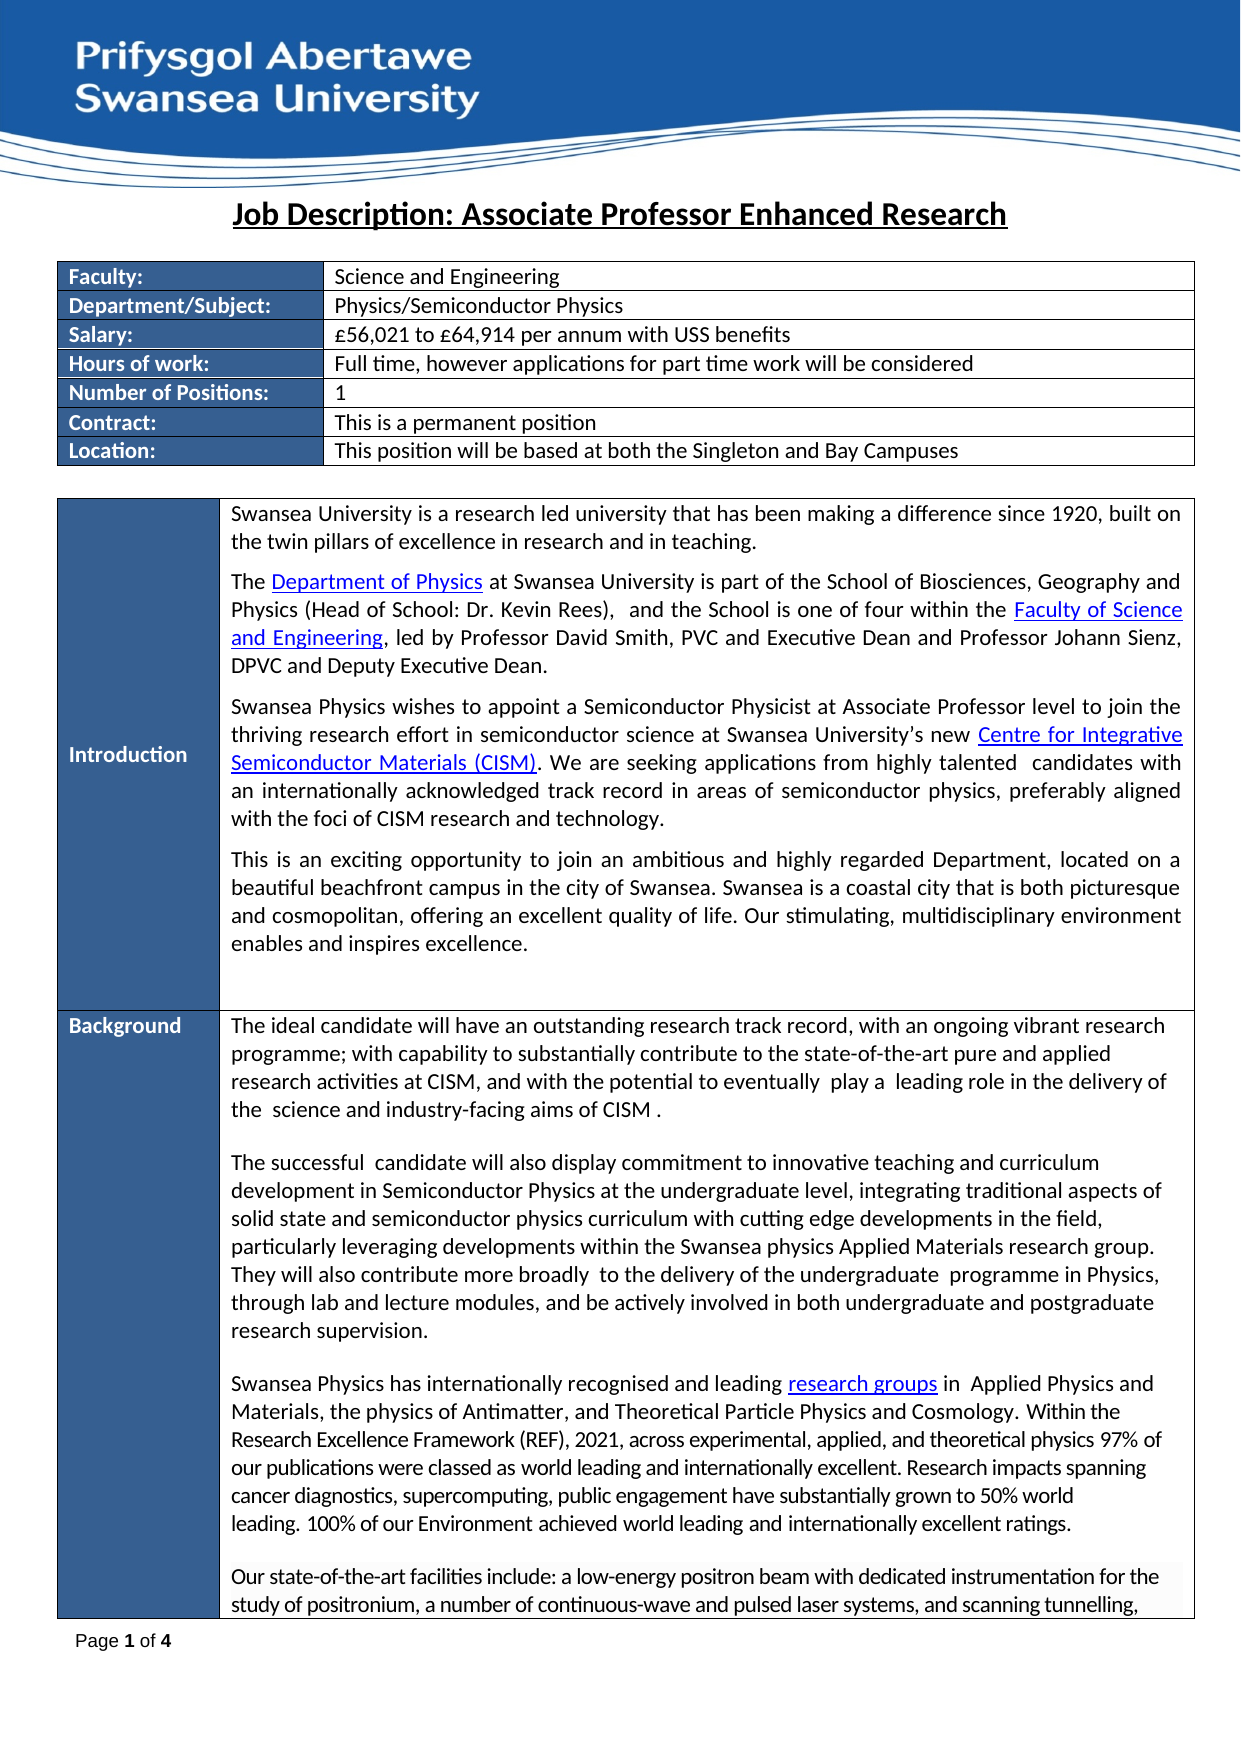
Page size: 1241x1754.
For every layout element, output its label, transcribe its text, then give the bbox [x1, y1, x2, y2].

table_cell £56,021 to £64,914 per annum with USS benefits [324, 320, 1194, 348]
table_cell This is a permanent position [324, 408, 1194, 436]
table_cell 1 [324, 379, 1194, 407]
table_header Science and Engineering [324, 262, 1194, 290]
table_cell Background [58, 1011, 219, 1618]
table_cell Department/Subject: [58, 291, 323, 319]
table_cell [220, 1011, 1194, 1618]
table_cell Salary: [58, 320, 323, 348]
table_header Swansea University is a research led university that has been making a difference since 1920, built on the twin pillars of excellence in research and in teaching. The Department of Physics at Swansea University is part of the School of Biosciences, Geography and Physics (Head of School: Dr. Kevin Rees), and the School is one of four within the Faculty of Science and Engineering, led by Professor David Smith, PVC and Executive Dean and Professor Johann Sienz, DPVC and Deputy Executive Dean. Swansea Physics wishes to appoint a Semiconductor Physicist at Associate Professor level to join the thriving research effort in semiconductor science at Swansea University’s new Centre for Integrative Semiconductor Materials (CISM). We are seeking applications from highly talented candidates with an internationally acknowledged track record in areas of semiconductor physics, preferably aligned with the foci of CISM research and technology. This is an exciting opportunity to join an ambitious and highly regarded Department, located on a beautiful beachfront campus in the city of Swansea. Swansea is a coastal city that is both picturesque and cosmopolitan, offering an excellent quality of life. Our stimulating, multidisciplinary environment enables and inspires excellence. [220, 499, 1194, 1010]
table_cell Location: [58, 437, 323, 465]
picture [0, 0, 1241, 188]
table_header Faculty: [58, 262, 323, 290]
table_cell Physics/Semiconductor Physics [324, 291, 1194, 319]
table_cell Full time, however applications for part time work will be considered [324, 350, 1194, 377]
table_cell Hours of work: [58, 350, 323, 377]
table_header Introduction [58, 499, 219, 1010]
table_cell Contract: [58, 408, 323, 436]
table_cell Number of Positions: [58, 379, 323, 407]
table_cell This position will be based at both the Singleton and Bay Campuses [324, 437, 1194, 465]
text Job Description: Associate Professor Enhanced Research [75, 192, 1165, 233]
